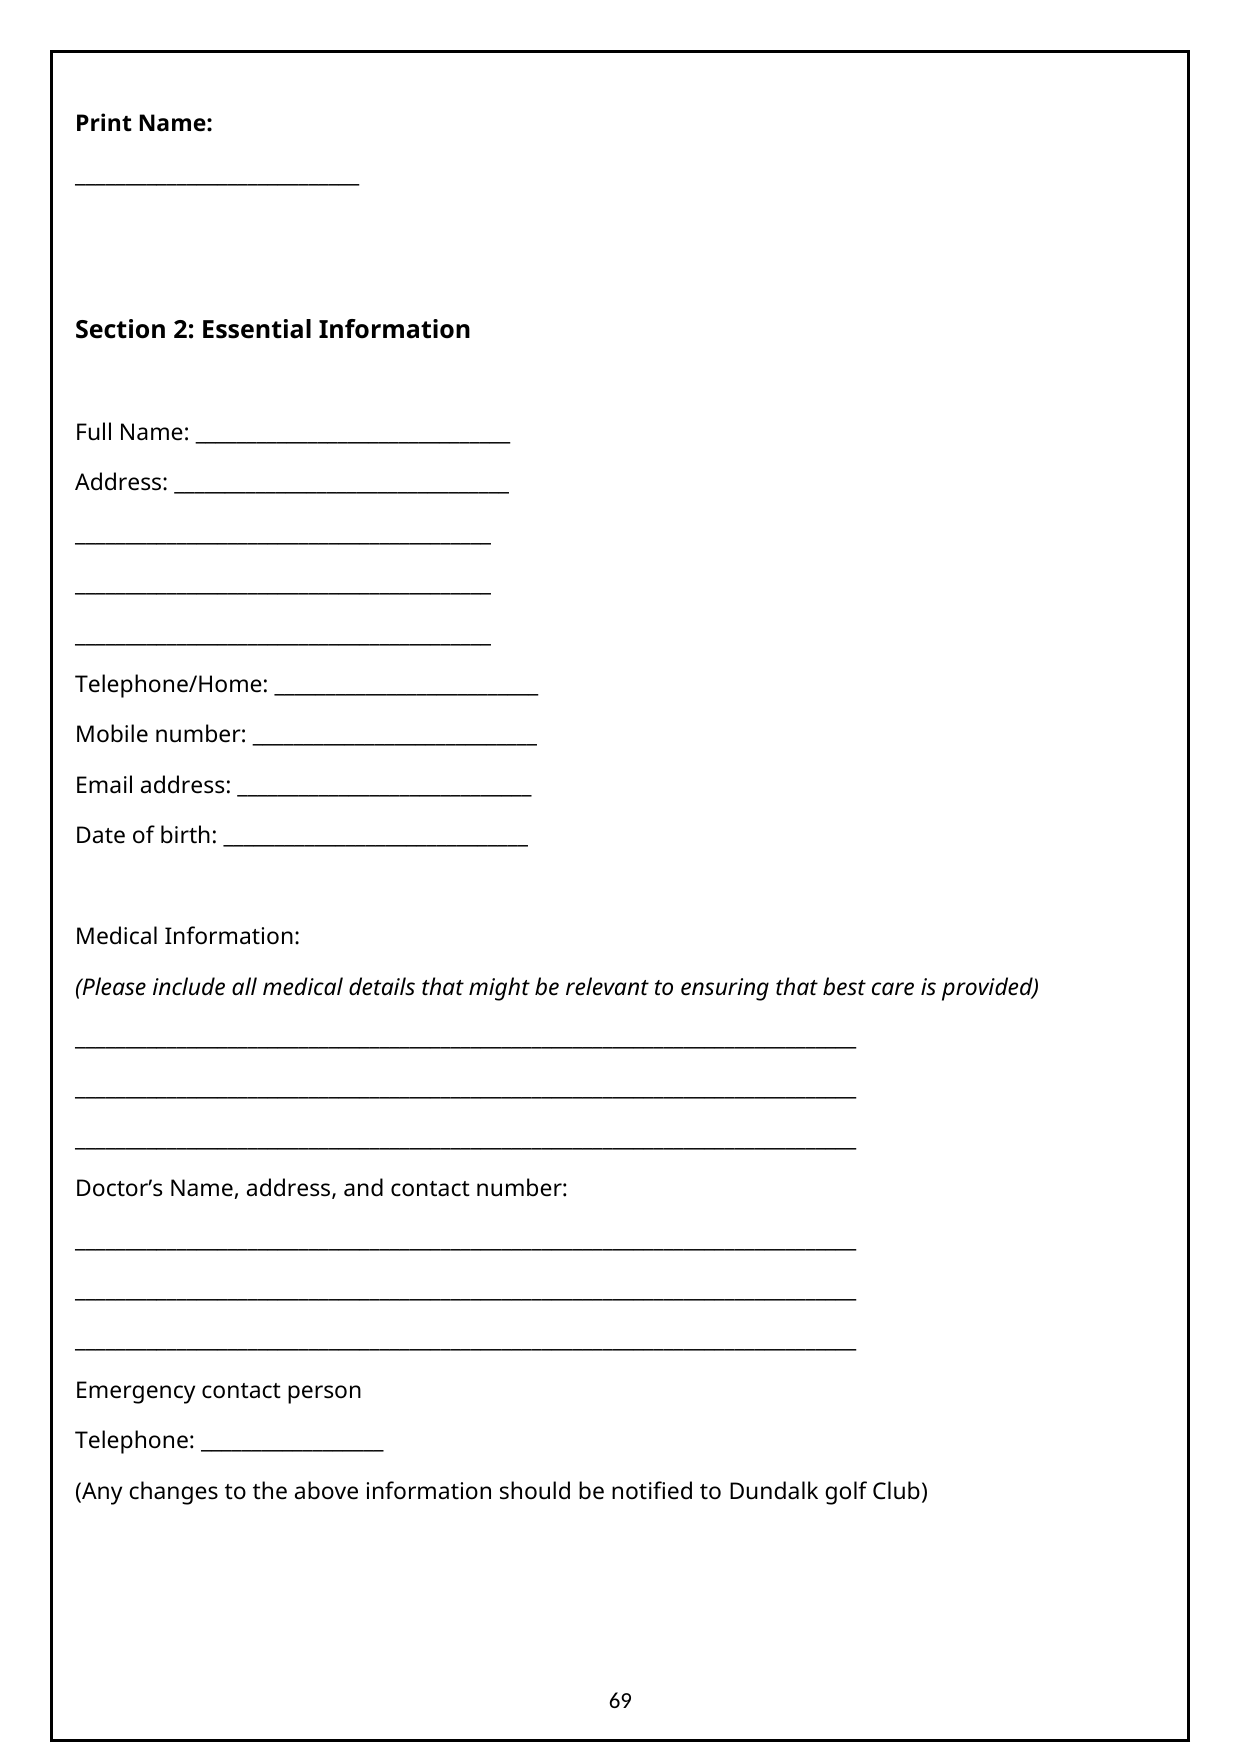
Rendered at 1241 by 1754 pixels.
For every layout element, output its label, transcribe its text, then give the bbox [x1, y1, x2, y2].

text Date of birth: ______________________________ [75, 819, 1165, 851]
text _________________________________________ [75, 618, 1165, 649]
text Mobile number: ____________________________ [75, 718, 1165, 750]
text Emergency contact person [75, 1374, 1165, 1405]
text (Please include all medical details that might be relevant to ensuring that best care is provided) [75, 971, 1165, 1002]
text Doctor’s Name, address, and contact number: [75, 1172, 1165, 1203]
text _____________________________________________________________________________ [75, 1273, 1165, 1304]
text Address: _________________________________ [75, 466, 1165, 498]
text _____________________________________________________________________________ [75, 1223, 1165, 1254]
text (Any changes to the above information should be notified to Dundalk golf Club) [75, 1475, 1165, 1506]
text Print Name: [75, 107, 1165, 139]
text Email address: _____________________________ [75, 769, 1165, 800]
text Medical Information: [75, 920, 1165, 951]
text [75, 158, 1165, 189]
text Telephone/Home: __________________________ [75, 668, 1165, 699]
text _____________________________________________________________________________ [75, 1122, 1165, 1153]
text Full Name: _______________________________ [75, 416, 1165, 447]
text _____________________________________________________________________________ [75, 1323, 1165, 1355]
text Section 2: Essential Information [75, 312, 1165, 346]
text Telephone: __________________ [75, 1424, 1165, 1456]
text _________________________________________ [75, 567, 1165, 598]
text _________________________________________ [75, 517, 1165, 548]
text _____________________________________________________________________________ [75, 1071, 1165, 1103]
text _____________________________________________________________________________ [75, 1021, 1165, 1052]
